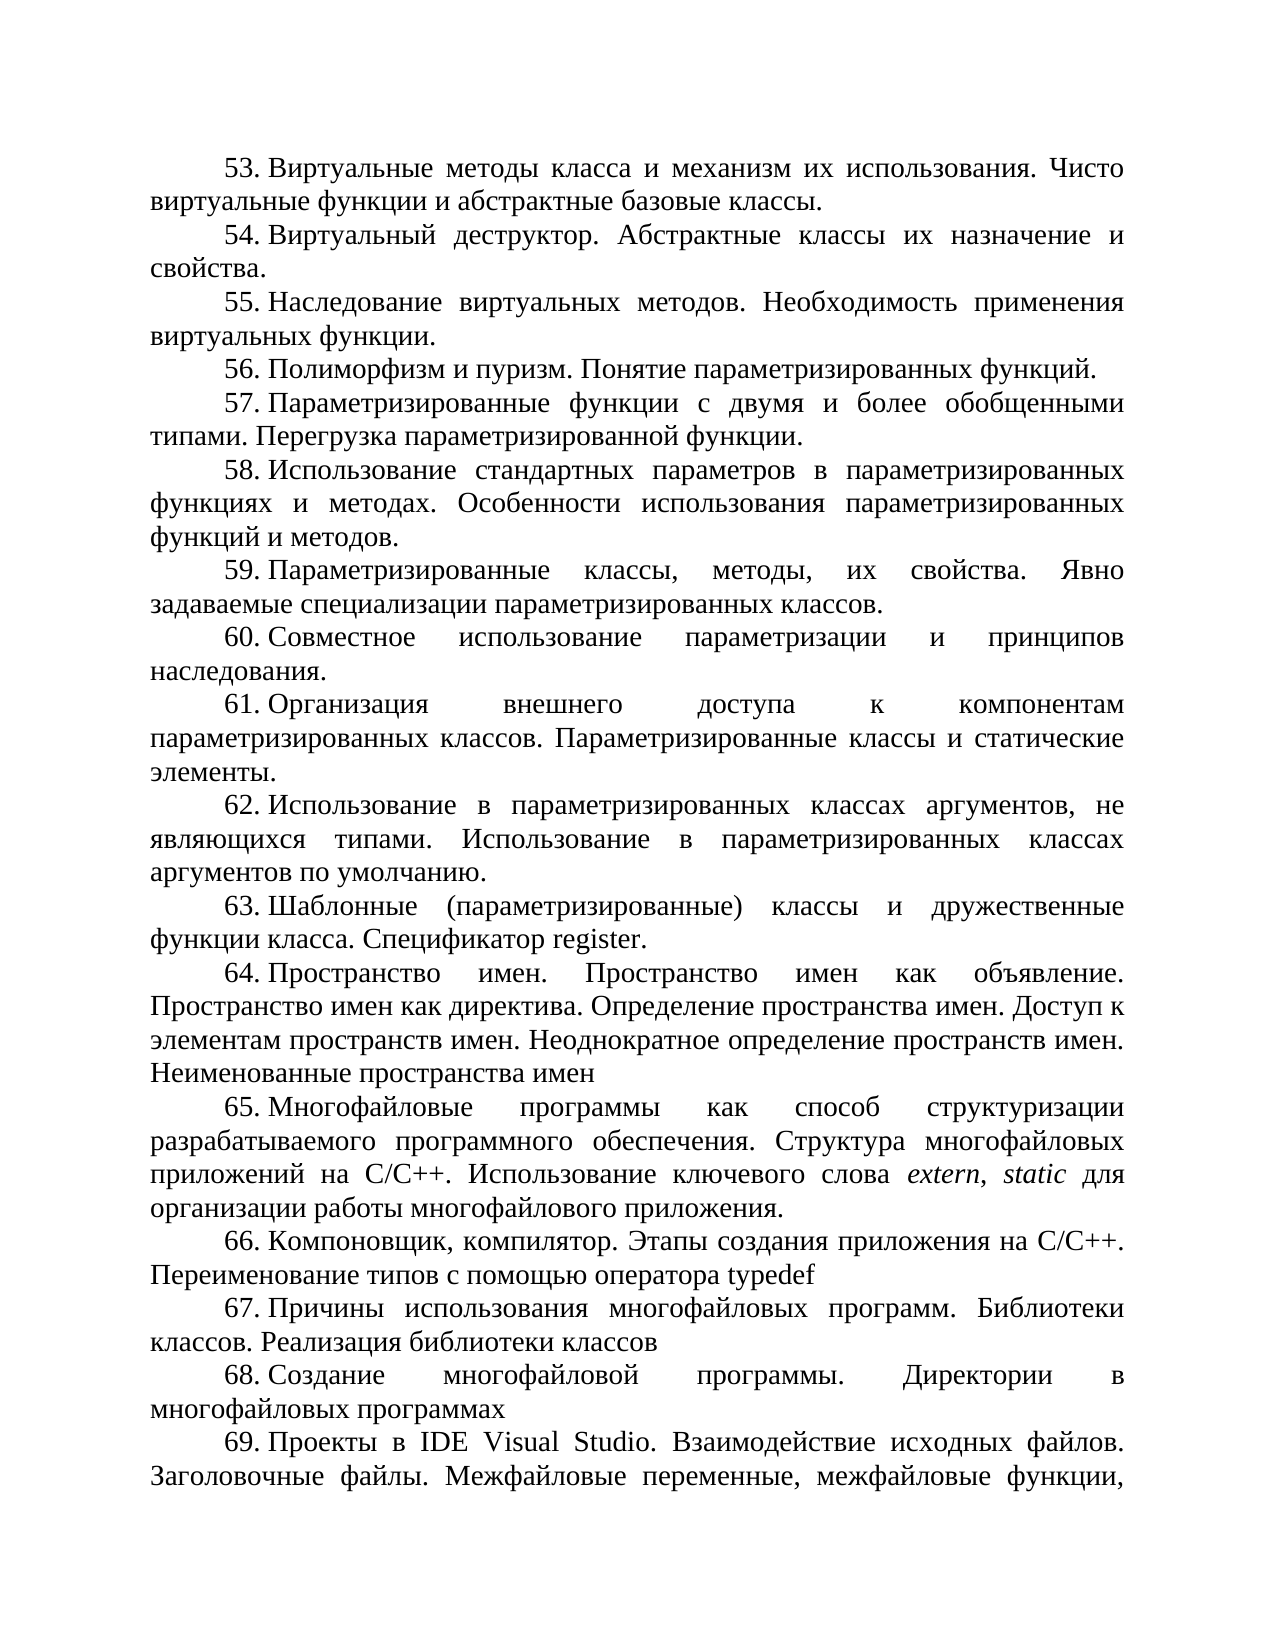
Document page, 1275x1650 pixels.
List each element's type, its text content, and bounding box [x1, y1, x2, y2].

list Организация внешнего доступа к компонентам параметризированных классов. Параметризированные классы и статические элементы. [150, 687, 1125, 787]
list Многофайловые программы как способ структуризации разрабатываемого программного обеспечения. Структура многофайловых приложений на C/C++. Использование ключевого слова extern, static для организации работы многофайлового приложения. [150, 1089, 1125, 1223]
list Шаблонные (параметризированные) классы и дружественные функции класса. Спецификатор register. [150, 888, 1125, 955]
list Виртуальные методы класса и механизм их использования. Чисто виртуальные функции и абстрактные базовые классы. [150, 150, 1125, 217]
list Использование стандартных параметров в параметризированных функциях и методах. Особенности использования параметризированных функций и методов. [150, 452, 1125, 552]
list Параметризированные функции с двумя и более обобщенными типами. Перегрузка параметризированной функции. [150, 385, 1125, 452]
list Виртуальный деструктор. Абстрактные классы их назначение и свойства. [150, 217, 1125, 284]
list Полиморфизм и пуризм. Понятие параметризированных функций. [150, 351, 1125, 385]
list Причины использования многофайловых программ. Библиотеки классов. Реализация библиотеки классов [150, 1290, 1125, 1357]
list Наследование виртуальных методов. Необходимость применения виртуальных функции. [150, 284, 1125, 351]
list Пространство имен. Пространство имен как объявление. Пространство имен как директива. Определение пространства имен. Доступ к элементам пространств имен. Неоднократное определение пространств имен. Неименованные пространства имен [150, 955, 1125, 1089]
list Совместное использование параметризации и принципов наследования. [150, 619, 1125, 687]
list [150, 1424, 1125, 1492]
list Создание многофайловой программы. Директории в многофайловых программах [150, 1357, 1125, 1424]
list Параметризированные классы, методы, их свойства. Явно задаваемые специализации параметризированных классов. [150, 552, 1125, 619]
list Компоновщик, компилятор. Этапы создания приложения на C/C++. Переименование типов с помощью оператора typedef [150, 1223, 1125, 1290]
list Использование в параметризированных классах аргументов, не являющихся типами. Использование в параметризированных классах аргументов по умолчанию. [150, 787, 1125, 888]
